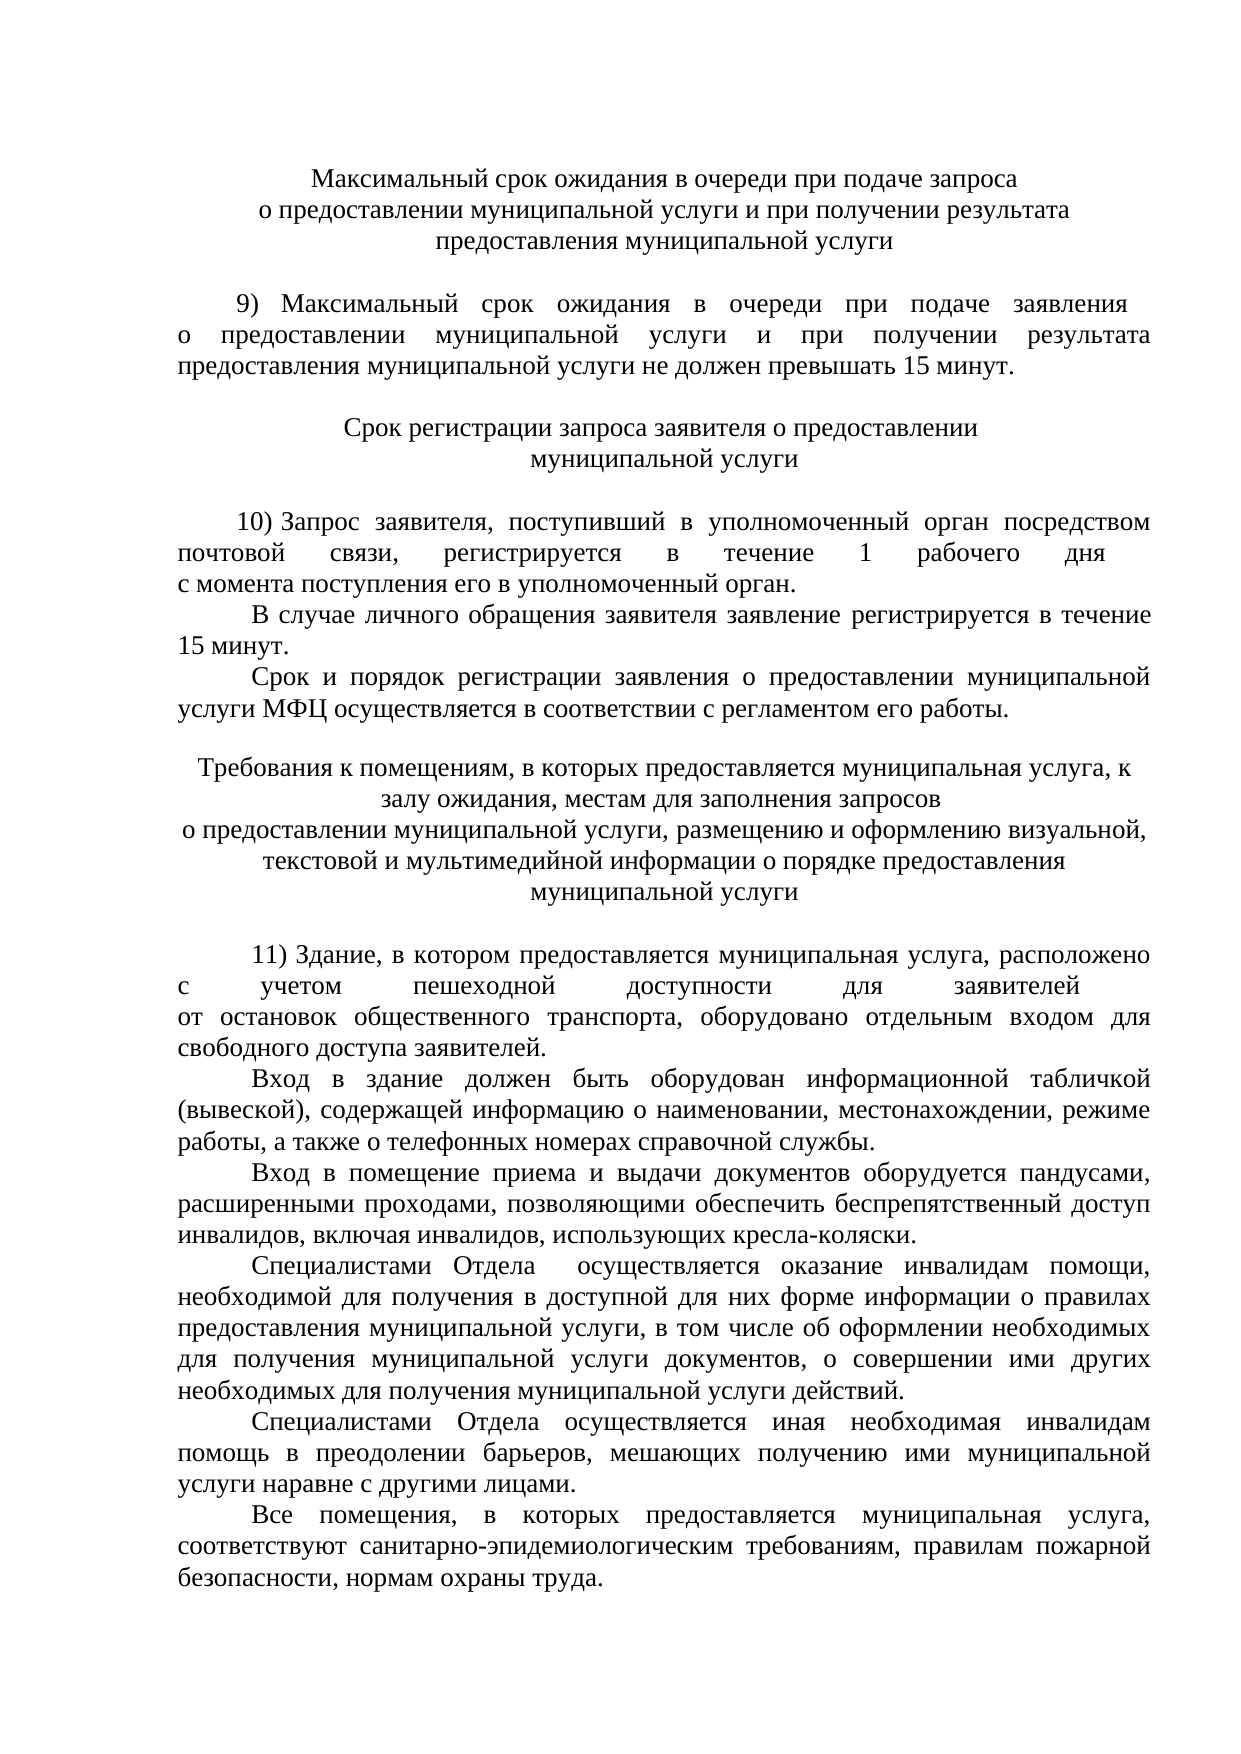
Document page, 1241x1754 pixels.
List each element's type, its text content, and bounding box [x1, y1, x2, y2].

text Специалистами Отдела осуществляется иная необходимая инвалидам помощь в преодолении барьеров, мешающих получению ими муниципальной услуги наравне с другими лицами. [177, 1405, 1152, 1498]
list Запрос заявителя, поступивший в уполномоченный орган посредством почтовой связи, регистрируется в течение 1 рабочего дня с момента поступления его в уполномоченный орган. [177, 505, 1152, 598]
list Максимальный срок ожидания в очереди при подаче заявления о предоставлении муниципальной услуги и при получении результата предоставления муниципальной услуги не должен превышать 15 минут. [177, 287, 1152, 380]
text Срок и порядок регистрации заявления о предоставлении муниципальной услуги МФЦ осуществляется в соответствии с регламентом его работы. [177, 661, 1152, 723]
text Максимальный срок ожидания в очереди при подаче запроса о предоставлении муниципальной услуги и при получении результата предоставления муниципальной услуги [177, 162, 1152, 256]
list Здание, в котором предоставляется муниципальная услуга, расположено с учетом пешеходной доступности для заявителей от остановок общественного транспорта, оборудовано отдельным входом для свободного доступа заявителей. [177, 938, 1152, 1062]
text Требования к помещениям, в которых предоставляется муниципальная услуга, к залу ожидания, местам для заполнения запросов о предоставлении муниципальной услуги, размещению и оформлению визуальной, текстовой и мультимедийной информации о порядке предоставления муниципальной услуги [177, 751, 1152, 907]
text Вход в помещение приема и выдачи документов оборудуется пандусами, расширенными проходами, позволяющими обеспечить беспрепятственный доступ инвалидов, включая инвалидов, использующих кресла-коляски. [177, 1156, 1152, 1249]
text Все помещения, в которых предоставляется муниципальная услуга, соответствуют санитарно-эпидемиологическим требованиям, правилам пожарной безопасности, нормам охраны труда. [177, 1498, 1152, 1592]
text Вход в здание должен быть оборудован информационной табличкой (вывеской), содержащей информацию о наименовании, местонахождении, режиме работы, а также о телефонных номерах справочной службы. [177, 1062, 1152, 1156]
text В случае личного обращения заявителя заявление регистрируется в течение 15 минут. [177, 598, 1152, 661]
text Специалистами Отдела осуществляется оказание инвалидам помощи, необходимой для получения в доступной для них форме информации о правилах предоставления муниципальной услуги, в том числе об оформлении необходимых для получения муниципальной услуги документов, о совершении ими других необходимых для получения муниципальной услуги действий. [177, 1249, 1152, 1405]
text Срок регистрации запроса заявителя о предоставлении муниципальной услуги [177, 411, 1152, 474]
